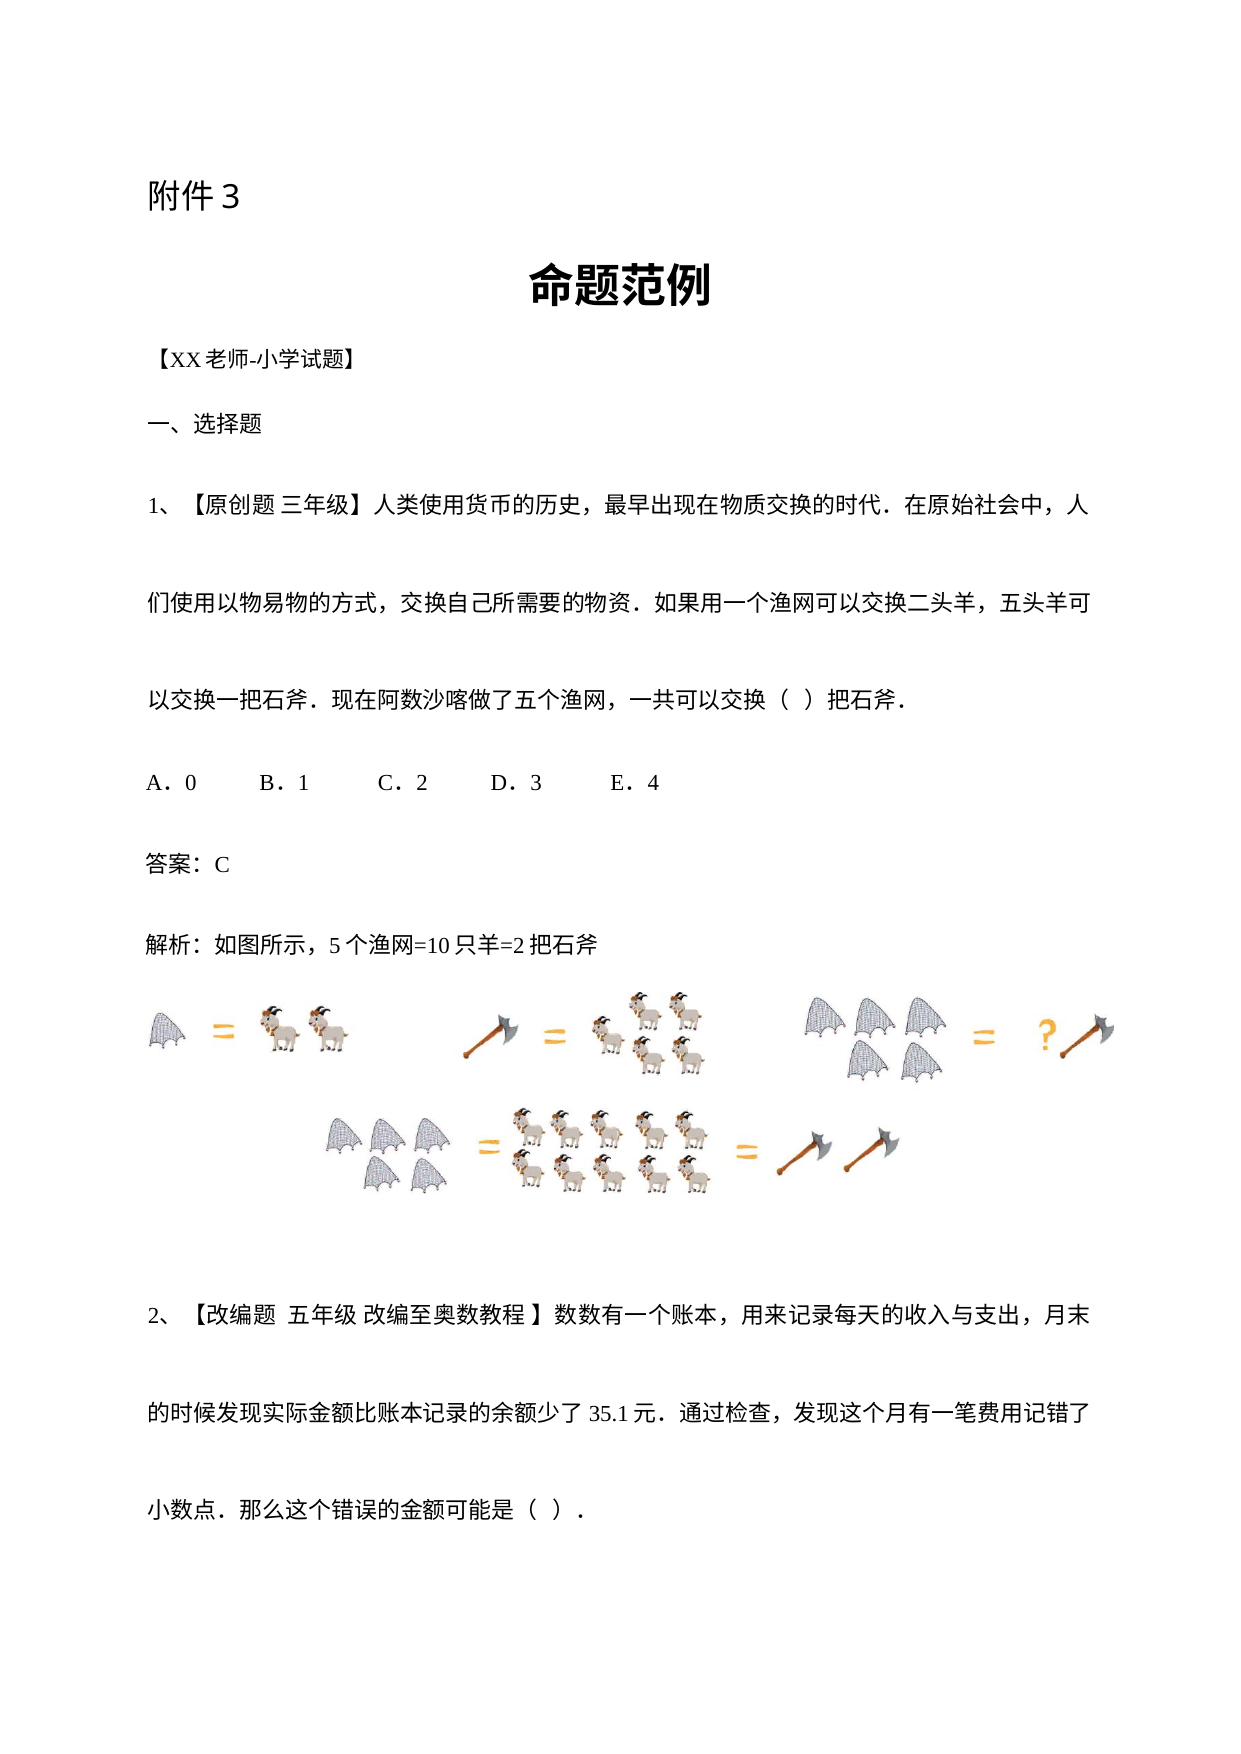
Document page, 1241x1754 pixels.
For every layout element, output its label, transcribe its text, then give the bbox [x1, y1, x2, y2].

text 答案：C [146, 829, 1093, 894]
text 【XX老师-小学试题】 [148, 342, 1093, 374]
text 1、【原创题 三年级】人类使用货币的历史，最早出现在物质交换的时代．在原始社会中，人们使用以物易物的方式，交换自己所需要的物资．如果用一个渔网可以交换二头羊，五头羊可以交换一把石斧．现在阿数沙喀做了五个渔网，一共可以交换（ ）把石斧． [148, 471, 1093, 731]
text 一、选择题 [148, 390, 1093, 455]
text 解析：如图所示，5个渔网=10只羊=2把石斧 [146, 911, 1093, 976]
text 附件3 [148, 162, 1093, 227]
text A．0 B．1 C．2 D．3 E．4 [146, 748, 1093, 813]
text 命题范例 [148, 234, 1093, 332]
text 2、【改编题 五年级 改编至奥数教程 】数数有一个账本，用来记录每天的收入与支出，月末的时候发现实际金额比账本记录的余额少了35.1元．通过检查，发现这个月有一笔费用记错了小数点．那么这个错误的金额可能是（ ）． [148, 1281, 1093, 1541]
picture [147, 992, 1114, 1194]
